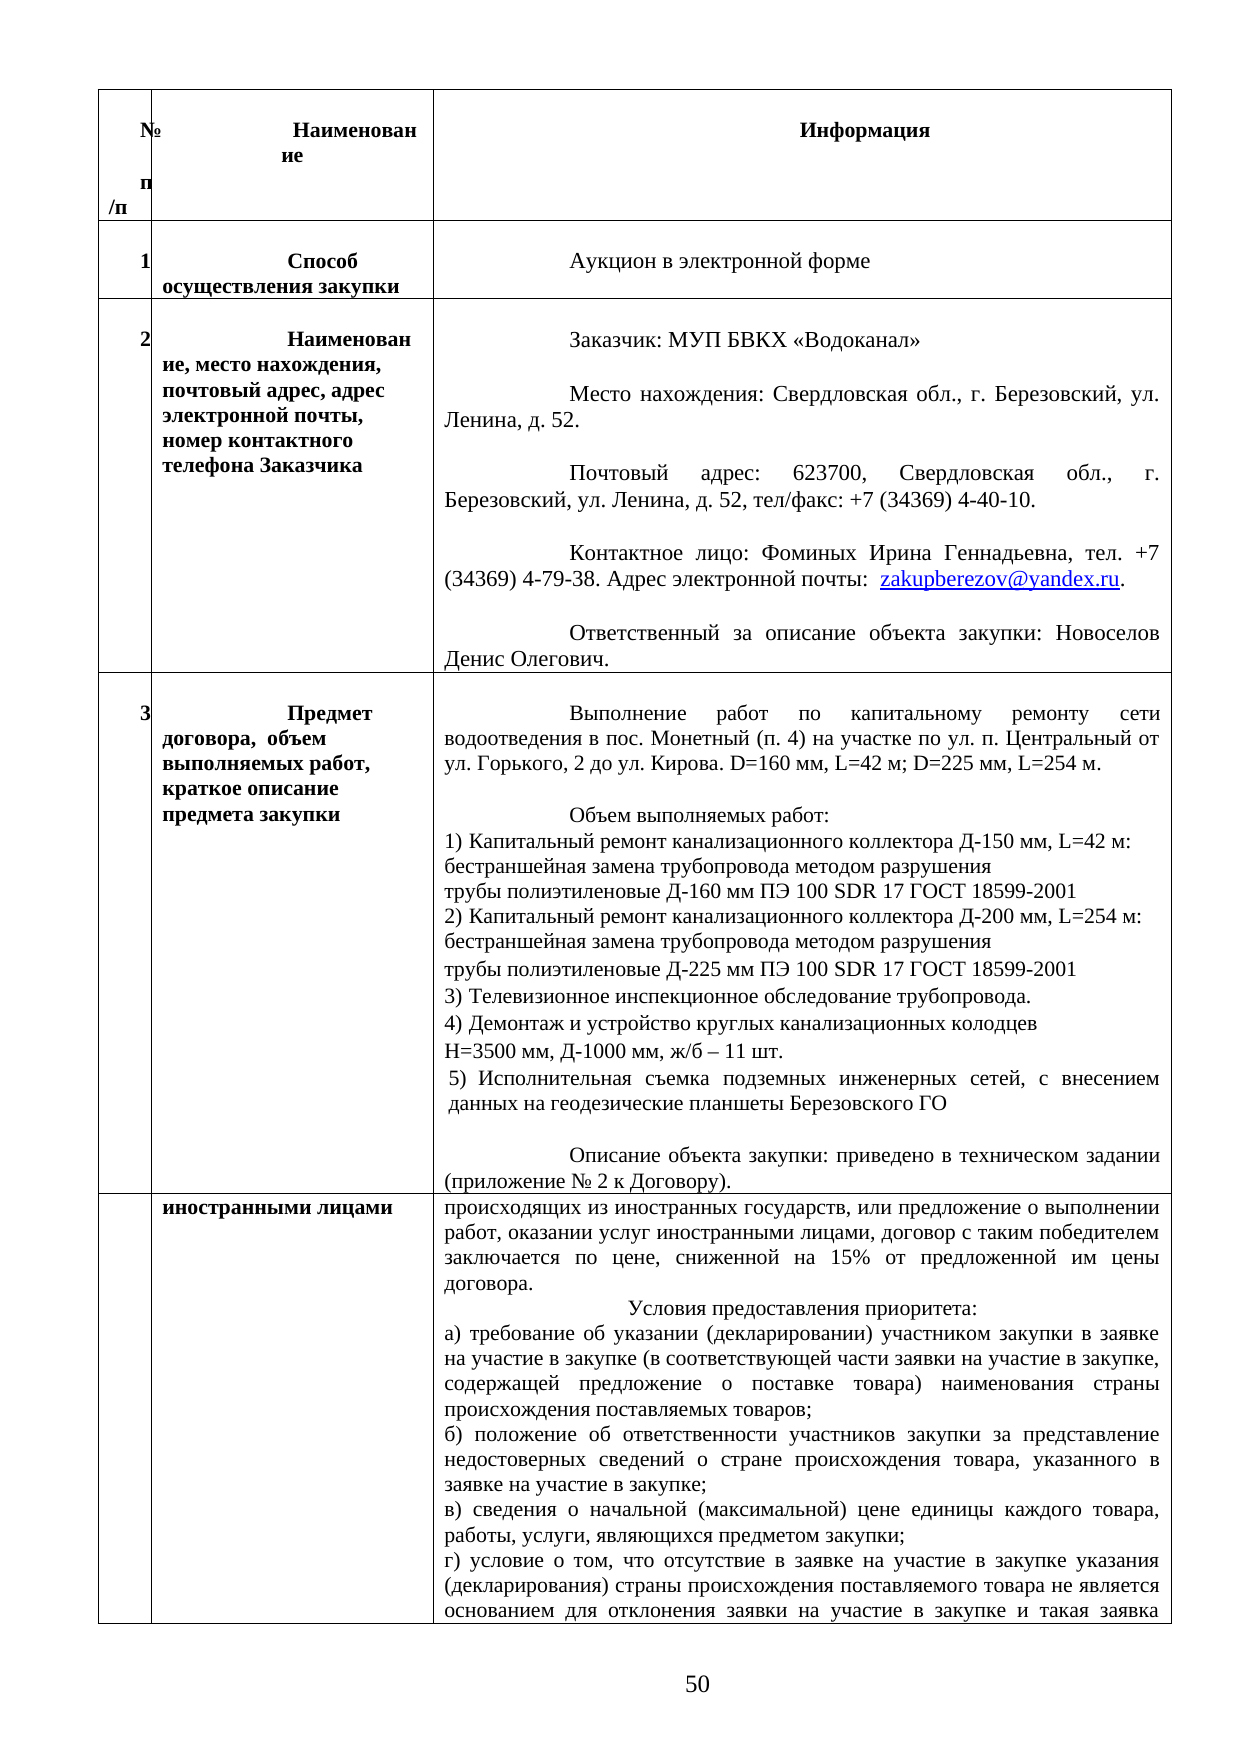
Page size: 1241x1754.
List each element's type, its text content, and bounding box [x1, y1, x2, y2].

table_cell Наименование, место нахождения, почтовый адрес, адрес электронной почты, номер контактного телефона Заказчика [152, 299, 433, 672]
table_cell Предмет договора, объем выполняемых работ, краткое описание предмета закупки [152, 673, 433, 1193]
table_cell Выполнение работ по капитальному ремонту сети водоотведения в пос. Монетный (п. 4) на участке по ул. п. Центральный от ул. Горького, 2 до ул. Кирова. D=160 мм, L=42 м; D=225 мм, L=254 м. Объем выполняемых работ: Капитальный ремонт канализационного коллектора Д-150 мм, L=42 м: бестраншейная замена трубопровода методом разрушения трубы полиэтиленовые Д-160 мм ПЭ 100 SDR 17 ГОСТ 18599-2001 Капитальный ремонт канализационного коллектора Д-200 мм, L=254 м: бестраншейная замена трубопровода методом разрушения трубы полиэтиленовые Д-225 мм ПЭ 100 SDR 17 ГОСТ 18599-2001 Телевизионное инспекционное обследование трубопровода. Демонтаж и устройство круглых канализационных колодцев H=3500 мм, Д-1000 мм, ж/б – 11 шт. Исполнительная съемка подземных инженерных сетей, с внесением данных на геодезические планшеты Березовского ГО Описание объекта закупки: приведено в техническом задании (приложение № 2 к Договору). [434, 673, 1171, 1193]
table_cell 20 [99, 1194, 151, 1622]
table_header № п/п [99, 90, 151, 219]
table_cell 3 [99, 673, 151, 1193]
table_cell 1 [99, 221, 151, 298]
table_cell Способ осуществления закупки [152, 221, 433, 298]
table_cell Заказчик: МУП БВКХ «Водоканал» Место нахождения: Свердловская обл., г. Березовский, ул. Ленина, д. 52. Почтовый адрес: 623700, Свердловская обл., г. Березовский, ул. Ленина, д. 52, тел/факс: +7 (34369) 4-40-10. Контактное лицо: Фоминых Ирина Геннадьевна, тел. +7 (34369) 4-79-38. Адрес электронной почты: zakupberezov@yandex.ru. Ответственный за описание объекта закупки: Новоселов Денис Олегович. [434, 299, 1171, 672]
table_cell 2 [99, 299, 151, 672]
table_cell Аукцион в электронной форме [434, 221, 1171, 298]
table_header Наименование [152, 90, 433, 219]
table_header Информация [434, 90, 1171, 219]
table_cell Приоритет товаров российского происхождения, работ, услуг, выполняемых, оказываемых российскими лицами, по отношению к товарам, происходящим из иностранного государства, работам, услугам, выполняемым, оказываемым иностранными лицами [152, 1194, 433, 1622]
